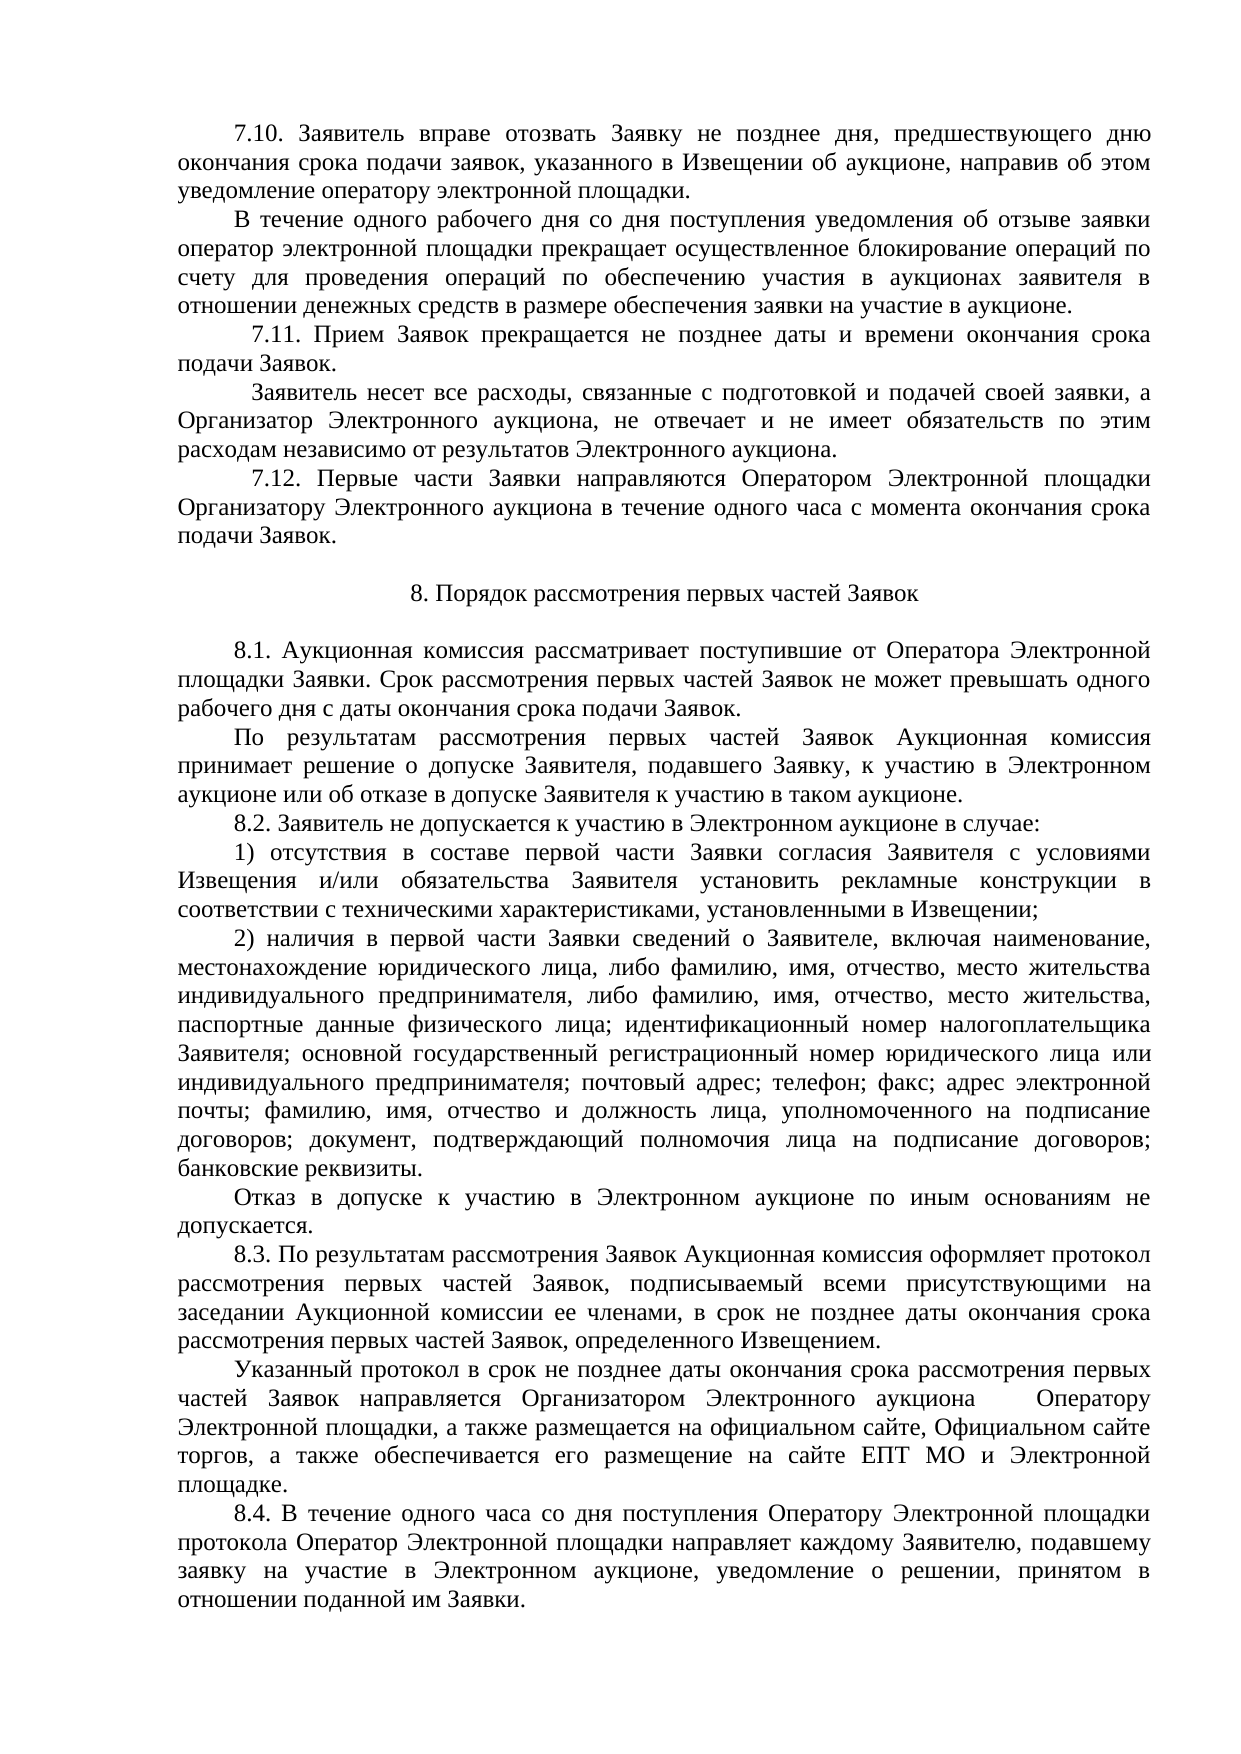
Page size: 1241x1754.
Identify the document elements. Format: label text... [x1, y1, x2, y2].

text 8.2. Заявитель не допускается к участию в Электронном аукционе в случае: [177, 808, 1152, 837]
text 7.12. Первые части Заявки направляются Оператором Электронной площадки Организатору Электронного аукциона в течение одного часа с момента окончания срока подачи Заявок. [177, 463, 1152, 549]
text Отказ в допуске к участию в Электронном аукционе по иным основаниям не допускается. [177, 1182, 1152, 1239]
text 8.1. Аукционная комиссия рассматривает поступившие от Оператора Электронной площадки Заявки. Срок рассмотрения первых частей Заявок не может превышать одного рабочего дня с даты окончания срока подачи Заявок. [177, 636, 1152, 722]
text 8.4. В течение одного часа со дня поступления Оператору Электронной площадки протокола Оператор Электронной площадки направляет каждому Заявителю, подавшему заявку на участие в Электронном аукционе, уведомление о решении, принятом в отношении поданной им Заявки. [177, 1498, 1152, 1613]
text 8.3. По результатам рассмотрения Заявок Аукционная комиссия оформляет протокол рассмотрения первых частей Заявок, подписываемый всеми присутствующими на заседании Аукционной комиссии ее членами, в срок не позднее даты окончания срока рассмотрения первых частей Заявок, определенного Извещением. [177, 1239, 1152, 1354]
text Заявитель несет все расходы, связанные с подготовкой и подачей своей заявки, а Организатор Электронного аукциона, не отвечает и не имеет обязательств по этим расходам независимо от результатов Электронного аукциона. [177, 377, 1152, 463]
text 8. Порядок рассмотрения первых частей Заявок [177, 578, 1152, 607]
text 7.11. Прием Заявок прекращается не позднее даты и времени окончания срока подачи Заявок. [177, 319, 1152, 377]
text По результатам рассмотрения первых частей Заявок Аукционная комиссия принимает решение о допуске Заявителя, подавшего Заявку, к участию в Электронном аукционе или об отказе в допуске Заявителя к участию в таком аукционе. [177, 722, 1152, 808]
text Указанный протокол в срок не позднее даты окончания срока рассмотрения первых частей Заявок направляется Организатором Электронного аукциона Оператору Электронной площадки, а также размещается на официальном сайте, Официальном сайте торгов, а также обеспечивается его размещение на сайте ЕПТ МО и Электронной площадке. [177, 1354, 1152, 1498]
text 2) наличия в первой части Заявки сведений о Заявителе, включая наименование, местонахождение юридического лица, либо фамилию, имя, отчество, место жительства индивидуального предпринимателя, либо фамилию, имя, отчество, место жительства, паспортные данные физического лица; идентификационный номер налогоплательщика Заявителя; основной государственный регистрационный номер юридического лица или индивидуального предпринимателя; почтовый адрес; телефон; факс; адрес электронной почты; фамилию, имя, отчество и должность лица, уполномоченного на подписание договоров; документ, подтверждающий полномочия лица на подписание договоров; банковские реквизиты. [177, 923, 1152, 1182]
text 1) отсутствия в составе первой части Заявки согласия Заявителя с условиями Извещения и/или обязательства Заявителя установить рекламные конструкции в соответствии с техническими характеристиками, установленными в Извещении; [177, 837, 1152, 923]
text В течение одного рабочего дня со дня поступления уведомления об отзыве заявки оператор электронной площадки прекращает осуществленное блокирование операций по счету для проведения операций по обеспечению участия в аукционах заявителя в отношении денежных средств в размере обеспечения заявки на участие в аукционе. [177, 204, 1152, 319]
text 7.10. Заявитель вправе отозвать Заявку не позднее дня, предшествующего дню окончания срока подачи заявок, указанного в Извещении об аукционе, направив об этом уведомление оператору электронной площадки. [177, 118, 1152, 204]
